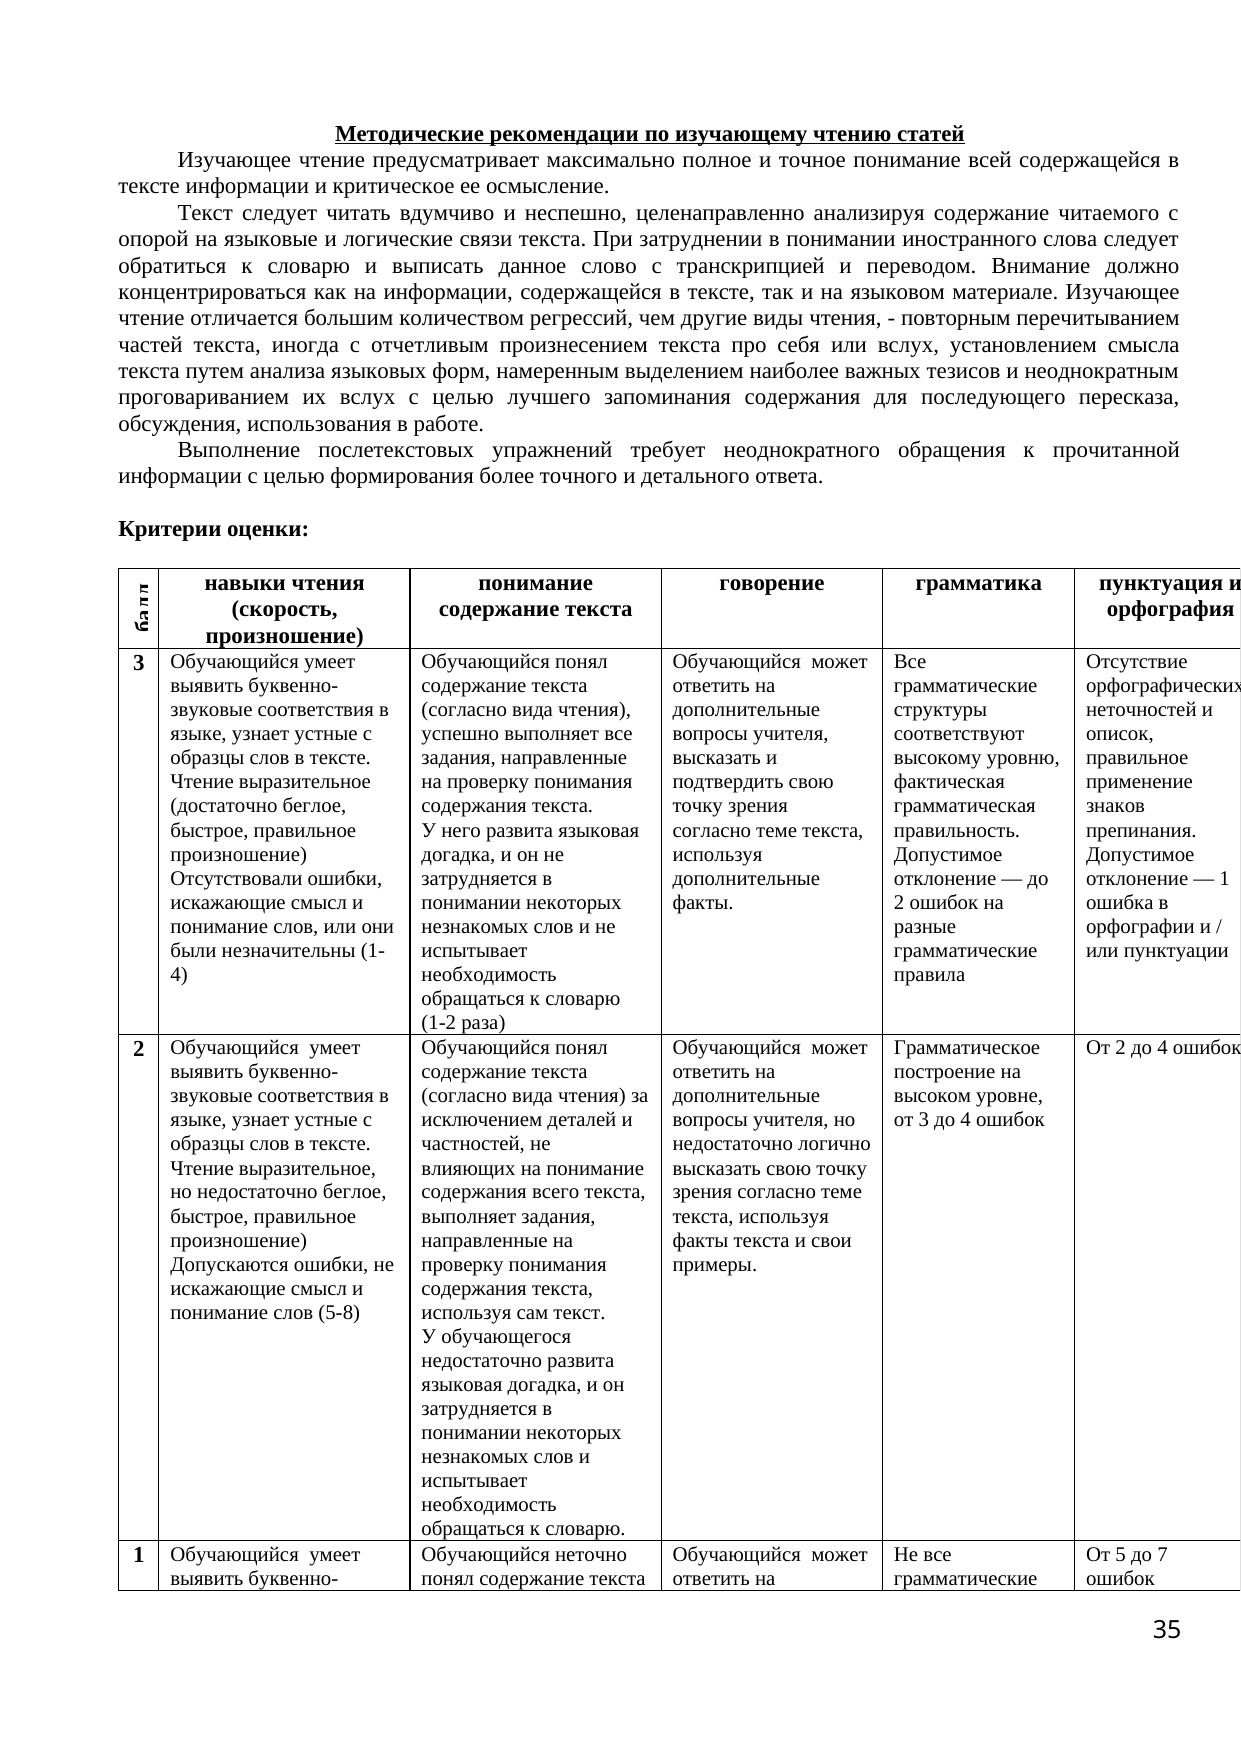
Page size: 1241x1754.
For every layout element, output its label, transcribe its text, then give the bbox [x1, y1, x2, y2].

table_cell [411, 1541, 661, 1589]
table_header грамматика [883, 569, 1074, 648]
table_cell Все грамматические структуры соответствуют высокому уровню, фактическая грамматическая правильность. Допустимое отклонение — до 2 ошибок на разные грамматические правила [883, 649, 1074, 1034]
text Изучающее чтение предусматривает максимально полное и точное понимание всей содержащейся в тексте информации и критическое ее осмысление. [118, 146, 1181, 199]
table_header пунктуация и орфография [1075, 569, 1240, 648]
text Выполнение послетекстовых упражнений требует неоднократного обращения к прочитанной информации с целью формирования более точного и детального ответа. [118, 436, 1181, 489]
table_cell Обучающийся умеет выявить буквенно-звуковые соответствия в языке, узнает устные с образцы слов в тексте. Чтение выразительное, но недостаточно беглое, быстрое, правильное произношение) Допускаются ошибки, не искажающие смысл и понимание слов (5-8) [159, 1035, 409, 1540]
table_header говорение [662, 569, 882, 648]
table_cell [159, 1541, 409, 1589]
text Текст следует читать вдумчиво и неспешно, целенаправленно анализируя содержание читаемого с опорой на языковые и логические связи текста. При затруднении в понимании иностранного слова следует обратиться к словарю и выписать данное слово с транскрипцией и переводом. Внимание должно концентрироваться как на информации, содержащейся в тексте, так и на языковом материале. Изучающее чтение отличается большим количеством регрессий, чем другие виды чтения, - повторным перечитыванием частей текста, иногда с отчетливым произнесением текста про себя или вслух, установлением смысла текста путем анализа языковых форм, намеренным выделением наиболее важных тезисов и неоднократным проговариванием их вслух с целью лучшего запоминания содержания для последующего пересказа, обсуждения, использования в работе. [118, 199, 1181, 436]
table_cell От 2 до 4 ошибок [1075, 1035, 1240, 1540]
table_cell Обучающийся умеет выявить буквенно-звуковые соответствия в языке, узнает устные с образцы слов в тексте. Чтение выразительное (достаточно беглое, быстрое, правильное произношение) Отсутствовали ошибки, искажающие смысл и понимание слов, или они были незначительны (1-4) [159, 649, 409, 1034]
table_cell Обучающийся понял содержание текста (согласно вида чтения), успешно выполняет все задания, направленные на проверку понимания содержания текста. У него развита языковая догадка, и он не затрудняется в понимании некоторых незнакомых слов и не испытывает необходимость обращаться к словарю (1-2 раза) [411, 649, 661, 1034]
table_cell От 5 до 7 ошибок [1075, 1541, 1240, 1589]
table_cell 2 [119, 1035, 158, 1540]
text Критерии оценки: [118, 515, 1181, 542]
text Методические рекомендации по изучающему чтению статей [118, 120, 1181, 146]
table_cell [883, 1541, 1074, 1589]
table_cell Обучающийся может ответить на дополнительные вопросы учителя, высказать и подтвердить свою точку зрения согласно теме текста, используя дополнительные факты. [662, 649, 882, 1034]
table_cell Обучающийся понял содержание текста (согласно вида чтения) за исключением деталей и частностей, не влияющих на понимание содержания всего текста, выполняет задания, направленные на проверку понимания содержания текста, используя сам текст. У обучающегося недостаточно развита языковая догадка, и он затрудняется в понимании некоторых незнакомых слов и испытывает необходимость обращаться к словарю. [411, 1035, 661, 1540]
table_header навыки чтения (скорость, произношение) [159, 569, 409, 648]
table_cell Обучающийся может ответить на дополнительные вопросы учителя, но недостаточно логично высказать свою точку зрения согласно теме текста, используя факты текста и свои примеры. [662, 1035, 882, 1540]
table_cell 3 [119, 649, 158, 1034]
table_cell Грамматическое построение на высоком уровне, от 3 до 4 ошибок [883, 1035, 1074, 1540]
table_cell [662, 1541, 882, 1589]
table_header балл [119, 569, 158, 648]
table_cell 1 [119, 1541, 158, 1589]
table_cell Отсутствие орфографических неточностей и описок, правильное применение знаков препинания. Допустимое отклонение — 1 ошибка в орфографии и / или пунктуации [1075, 649, 1240, 1034]
table_header понимание содержание текста [411, 569, 661, 648]
